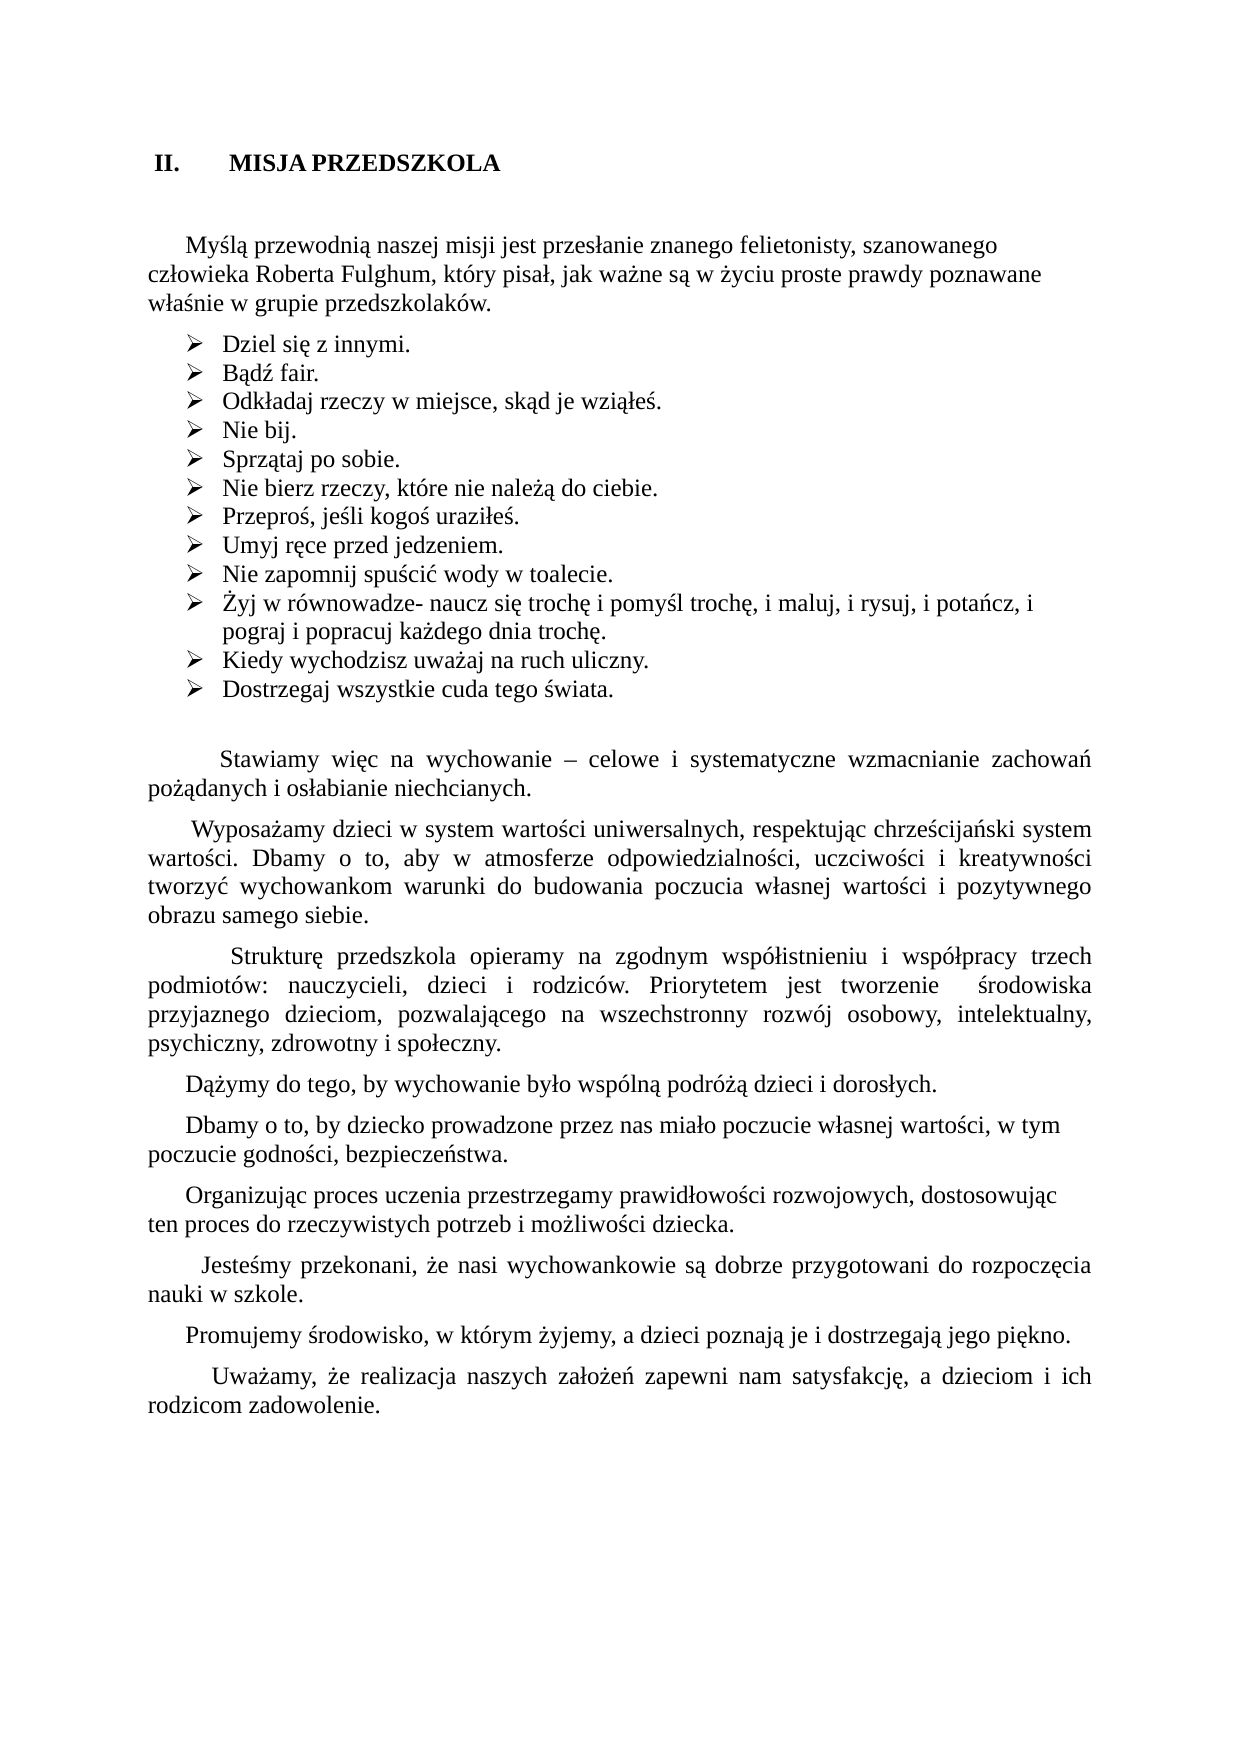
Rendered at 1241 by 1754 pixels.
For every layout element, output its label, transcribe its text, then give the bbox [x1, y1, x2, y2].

text Myślą przewodnią naszej misji jest przesłanie znanego felietonisty, szanowanego człowieka Roberta Fulghum, który pisał, jak ważne są w życiu proste prawdy poznawane właśnie w grupie przedszkolaków. [148, 230, 1093, 316]
text Jesteśmy przekonani, że nasi wychowankowie są dobrze przygotowani do rozpoczęcia nauki w szkole. [148, 1250, 1093, 1308]
list Nie zapomnij spuścić wody w toalecie. [185, 559, 1093, 588]
text Strukturę przedszkola opieramy na zgodnym współistnieniu i współpracy trzech podmiotów: nauczycieli, dzieci i rodziców. Priorytetem jest tworzenie środowiska przyjaznego dzieciom, pozwalającego na wszechstronny rozwój osobowy, intelektualny, psychiczny, zdrowotny i społeczny. [148, 941, 1093, 1056]
list Przeproś, jeśli kogoś uraziłeś. [185, 501, 1093, 530]
list Dostrzegaj wszystkie cuda tego świata. [185, 674, 1093, 703]
list Żyj w równowadze- naucz się trochę i pomyśl trochę, i maluj, i rysuj, i potańcz, i pograj i popracuj każdego dnia trochę. [185, 588, 1093, 645]
list Bądź fair. [185, 358, 1093, 386]
list Nie bij. [185, 415, 1093, 444]
list Umyj ręce przed jedzeniem. [185, 530, 1093, 559]
text Promujemy środowisko, w którym żyjemy, a dzieci poznają je i dostrzegają jego piękno. [148, 1320, 1093, 1349]
list Nie bierz rzeczy, które nie należą do ciebie. [185, 473, 1093, 501]
text Dążymy do tego, by wychowanie było wspólną podróżą dzieci i dorosłych. [148, 1069, 1093, 1098]
text Wyposażamy dzieci w system wartości uniwersalnych, respektując chrześcijański system wartości. Dbamy o to, aby w atmosferze odpowiedzialności, uczciwości i kreatywności tworzyć wychowankom warunki do budowania poczucia własnej wartości i pozytywnego obrazu samego siebie. [148, 814, 1093, 929]
list Kiedy wychodzisz uważaj na ruch uliczny. [185, 645, 1093, 674]
list MISJA PRZEDSZKOLA [154, 148, 1093, 176]
text Organizując proces uczenia przestrzegamy prawidłowości rozwojowych, dostosowując ten proces do rzeczywistych potrzeb i możliwości dziecka. [148, 1180, 1093, 1238]
text Uważamy, że realizacja naszych założeń zapewni nam satysfakcję, a dzieciom i ich rodzicom zadowolenie. [148, 1361, 1093, 1419]
list Sprzątaj po sobie. [185, 444, 1093, 473]
text Stawiamy więc na wychowanie – celowe i systematyczne wzmacnianie zachowań pożądanych i osłabianie niechcianych. [148, 744, 1093, 801]
list Dziel się z innymi. [185, 329, 1093, 358]
list Odkładaj rzeczy w miejsce, skąd je wziąłeś. [185, 386, 1093, 415]
text Dbamy o to, by dziecko prowadzone przez nas miało poczucie własnej wartości, w tym poczucie godności, bezpieczeństwa. [148, 1110, 1093, 1168]
